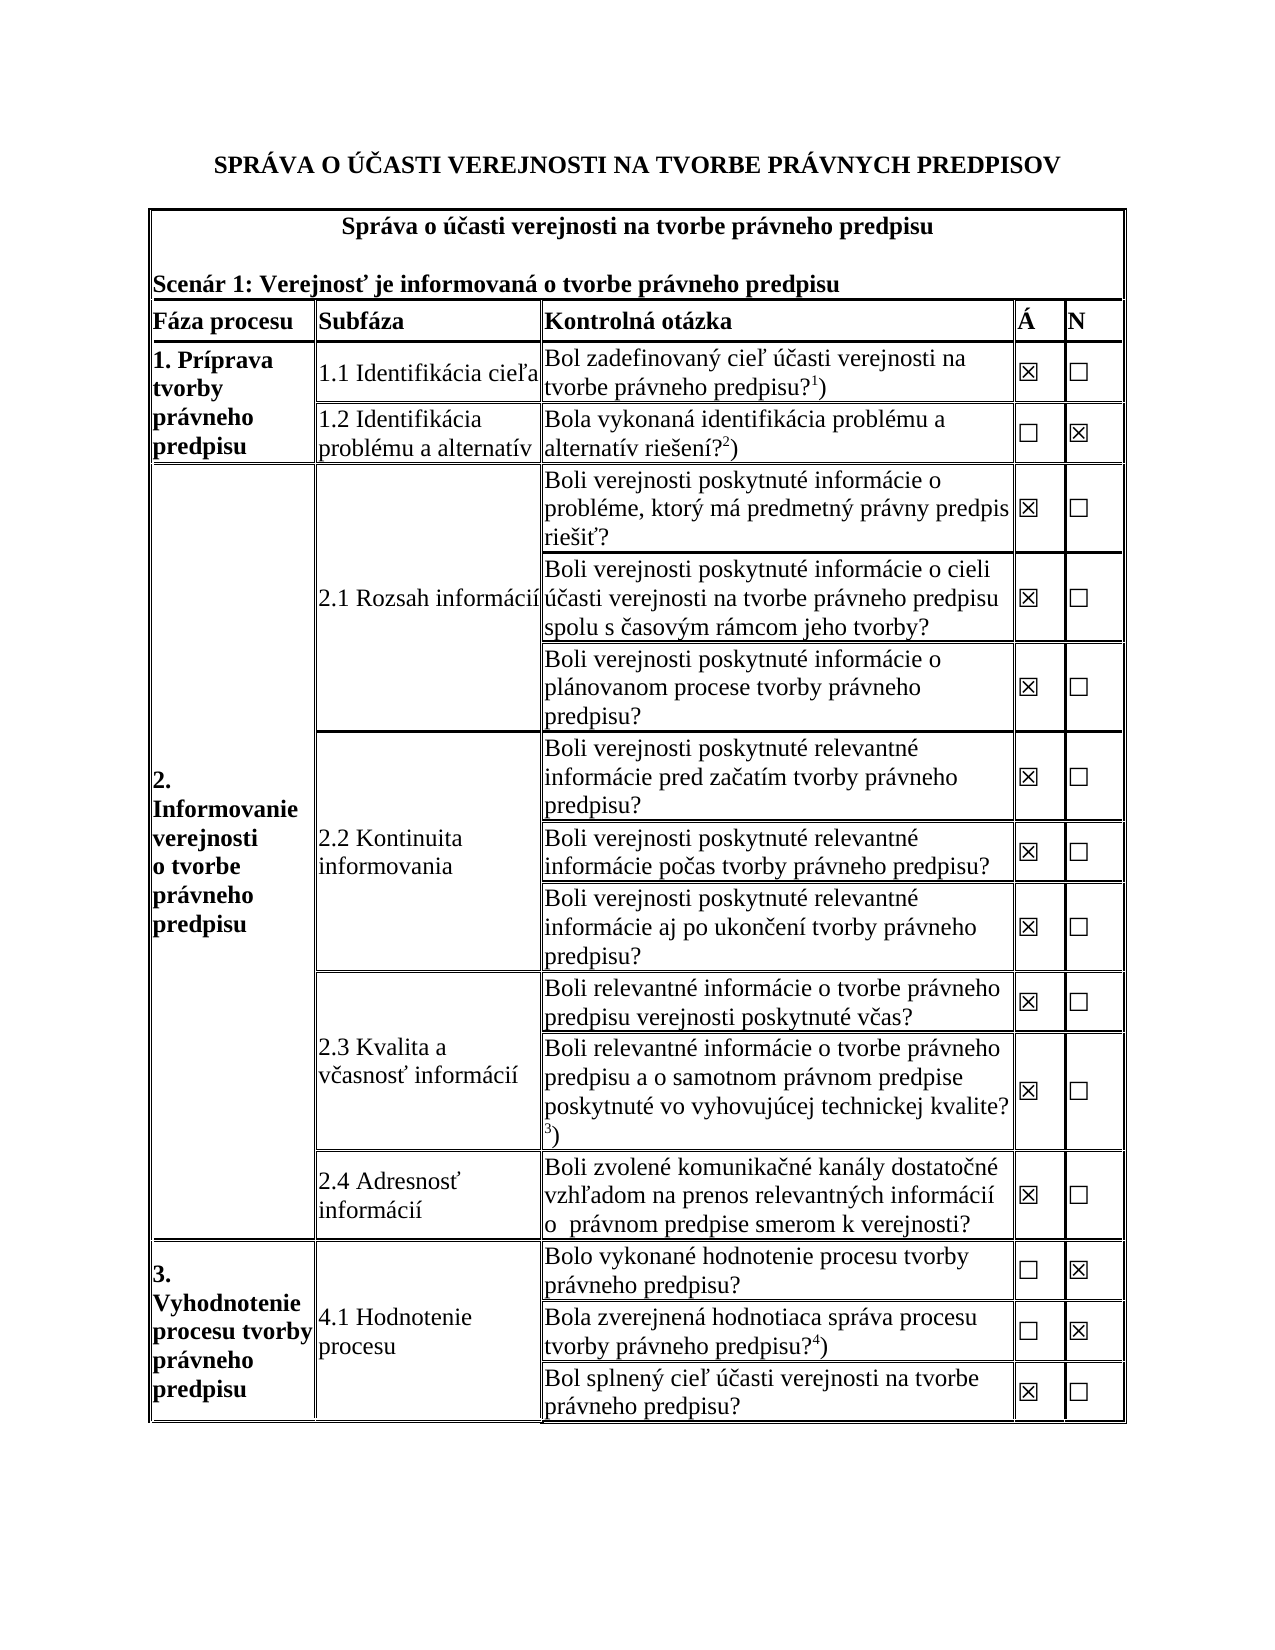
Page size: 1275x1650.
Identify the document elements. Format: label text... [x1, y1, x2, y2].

table_cell 1.1 Identifikácia cieľa [317, 343, 540, 401]
table_cell ☒ [1016, 823, 1064, 880]
table_cell ☐ [1067, 880, 1124, 969]
table_cell ☐ [1065, 1360, 1124, 1420]
table_cell Boli relevantné informácie o tvorbe právneho predpisu verejnosti poskytnuté včas? [543, 973, 1013, 1030]
table_cell ☐ [1067, 730, 1123, 819]
table_cell Boli verejnosti poskytnuté informácie o cieli účasti verejnosti na tvorbe právneho predpisu spolu s časovým rámcom jeho tvorby? [543, 554, 1013, 640]
table_cell ☒ [1016, 973, 1064, 1030]
table_cell 1.2 Identifikácia problému a alternatív [317, 404, 540, 461]
table_cell ☒ [1065, 1299, 1125, 1359]
text SPRÁVA O ÚČASTI VEREJNOSTI NA TVORBE PRÁVNYCH PREDPISOV [150, 150, 1125, 179]
table_cell Kontrolná otázka [543, 301, 1013, 340]
table_cell Boli verejnosti poskytnuté relevantné informácie aj po ukončení tvorby právneho predpisu? [543, 884, 1013, 969]
table_cell 2.3 Kvalita a včasnosť informácií [317, 973, 540, 1148]
table_cell Boli verejnosti poskytnuté relevantné informácie počas tvorby právneho predpisu? [543, 823, 1013, 880]
table_cell Á [1016, 301, 1064, 340]
table_cell 2.4 Adresnosť informácií [317, 1152, 540, 1238]
table_cell ☐ [1067, 340, 1123, 401]
table_header Správa o účasti verejnosti na tvorbe právneho predpisu Scenár 1: Verejnosť je informovaná o tvorbe právneho predpisu [152, 211, 1123, 298]
table_cell Fáza procesu [150, 298, 314, 340]
table_cell 4.1 Hodnotenie procesu [316, 1242, 542, 1420]
table_cell Bol zadefinovaný cieľ účasti verejnosti na tvorbe právneho predpisu?1) [543, 343, 1013, 401]
table_cell Boli zvolené komunikačné kanály dostatočné vzhľadom na prenos relevantných informácií o právnom predpise smerom k verejnosti? [543, 1152, 1013, 1238]
table_cell Boli verejnosti poskytnuté informácie o probléme, ktorý má predmetný právny predpis riešiť? [543, 465, 1013, 551]
table_cell ☒ [1016, 644, 1064, 730]
table_cell ☒ [1016, 465, 1064, 551]
table_cell Bol splnený cieľ účasti verejnosti na tvorbe právneho predpisu? [542, 1363, 1015, 1420]
table_cell ☒ [1016, 884, 1064, 969]
table_cell Bola vykonaná identifikácia problému a alternatív riešení?2) [543, 404, 1013, 461]
table_cell ☒ [1065, 401, 1125, 461]
table_cell ☐ [1067, 551, 1123, 640]
table_cell Bola zverejnená hodnotiaca správa procesu tvorby právneho predpisu?4) [543, 1302, 1013, 1359]
table_cell ☐ [1067, 461, 1124, 551]
table_cell ☒ [1016, 343, 1064, 401]
table_cell ☐ [1067, 640, 1124, 730]
table_cell Boli verejnosti poskytnuté informácie o plánovanom procese tvorby právneho predpisu? [543, 644, 1013, 730]
table_cell ☒ [1016, 554, 1064, 640]
table_cell Subfáza [317, 301, 540, 340]
table_cell N [1067, 298, 1125, 340]
table_cell ☐ [1016, 1302, 1064, 1359]
table_cell ☒ [1015, 1363, 1065, 1420]
table_cell ☒ [1016, 733, 1064, 819]
table_cell Bolo vykonané hodnotenie procesu tvorby právneho predpisu? [543, 1242, 1013, 1299]
table_cell ☒ [1016, 1034, 1064, 1148]
table_cell ☒ [1067, 1238, 1124, 1299]
table_cell 1. Príprava tvorby právneho predpisu [152, 340, 314, 461]
table_cell ☐ [1067, 970, 1124, 1030]
table_cell ☐ [1016, 404, 1064, 461]
table_cell 2.1 Rozsah informácií [317, 465, 540, 730]
table_cell ☒ [1016, 1152, 1064, 1238]
table_cell ☐ [1067, 1030, 1124, 1148]
table_cell 3. Vyhodnotenie procesu tvorby právneho predpisu [152, 1238, 316, 1420]
table_cell ☐ [1067, 1149, 1124, 1238]
table_cell 2. Informovanie verejnosti o tvorbe právneho predpisu [152, 461, 314, 1238]
table_cell Boli relevantné informácie o tvorbe právneho predpisu a o samotnom právnom predpise poskytnuté vo vyhovujúcej technickej kvalite?3) [543, 1034, 1013, 1148]
table_cell ☐ [1016, 1242, 1064, 1299]
table_cell ☐ [1067, 819, 1124, 880]
table_cell 2.2 Kontinuita informovania [317, 733, 540, 969]
table_cell Boli verejnosti poskytnuté relevantné informácie pred začatím tvorby právneho predpisu? [543, 733, 1013, 819]
